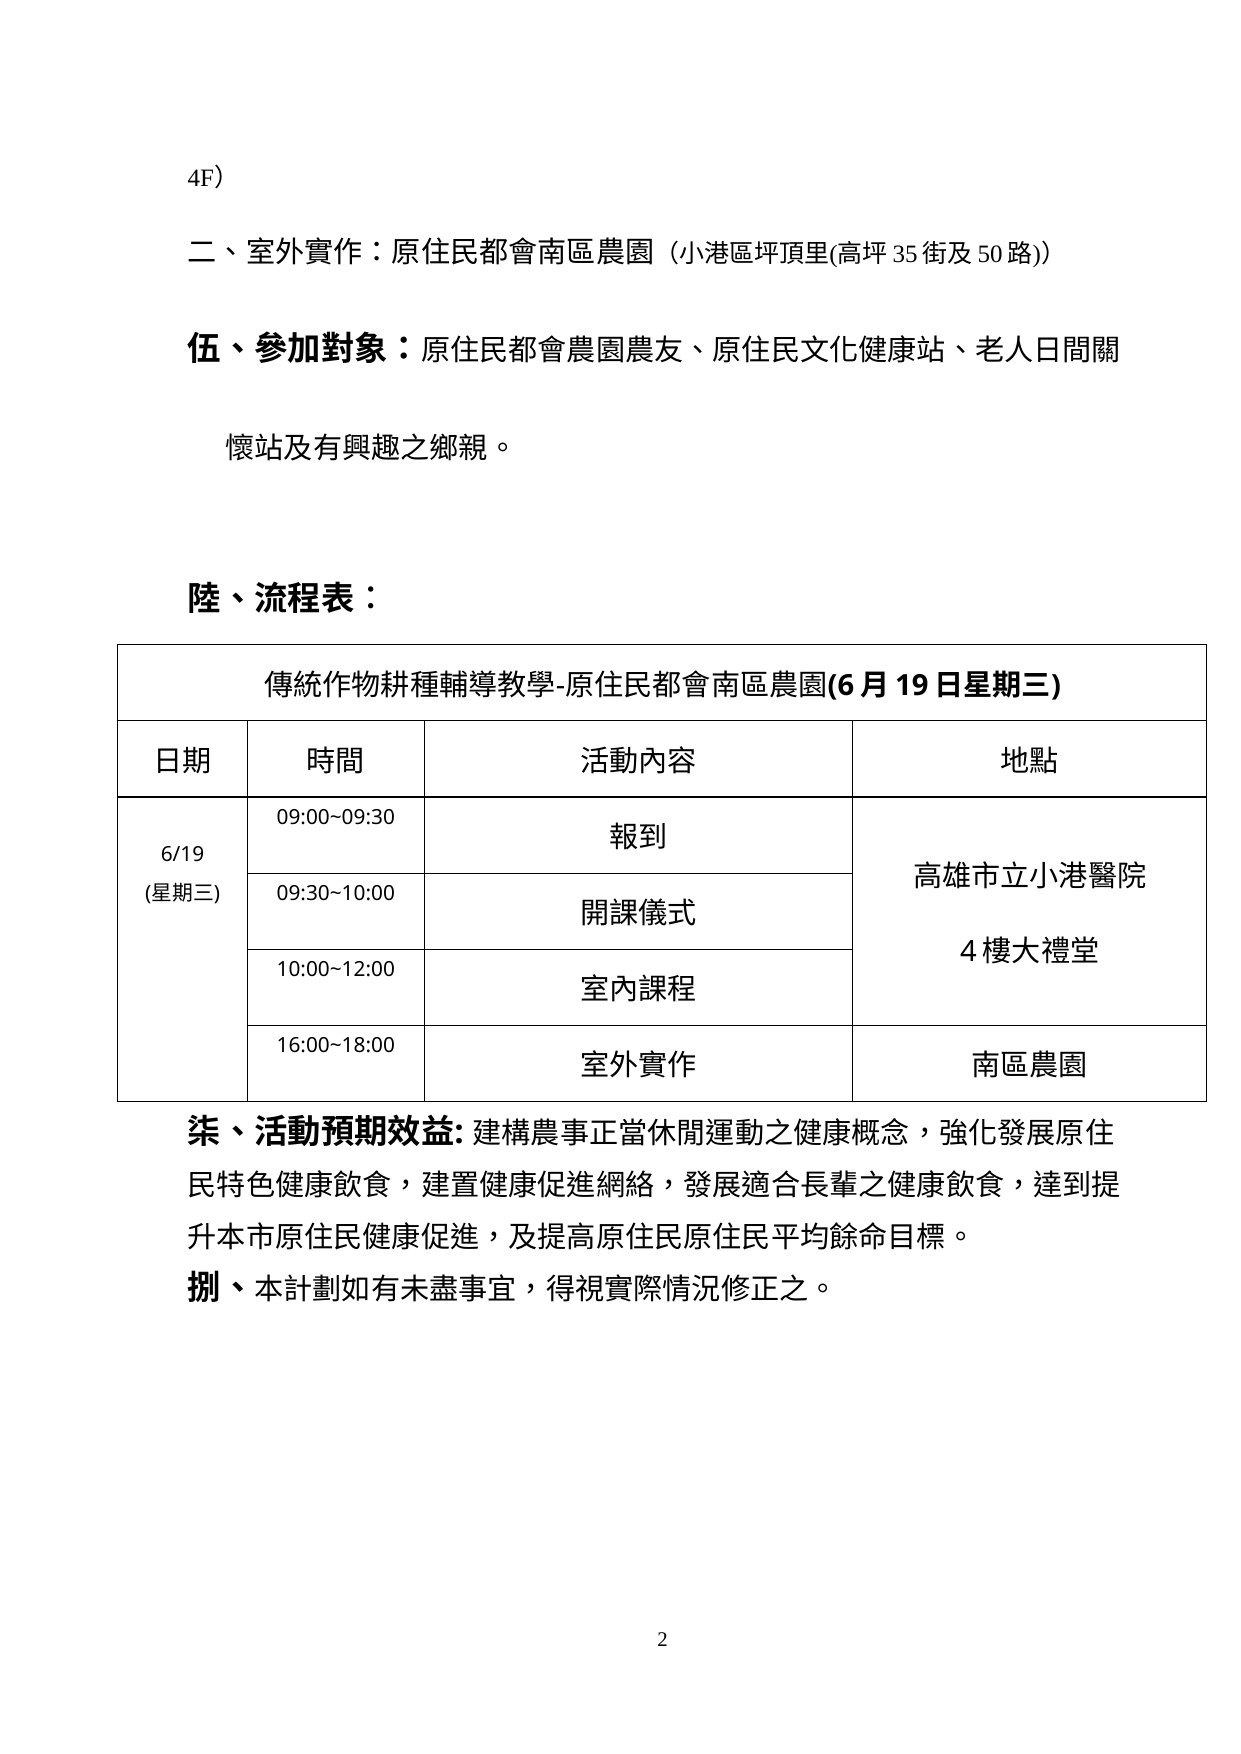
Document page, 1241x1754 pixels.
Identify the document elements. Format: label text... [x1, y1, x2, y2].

text 伍、參加對象：原住民都會農園農友、原住民文化健康站、老人日間關 [187, 309, 1137, 384]
table_cell 活動內容 [425, 721, 852, 796]
text 懷站及有興趣之鄉親。 [187, 408, 1137, 483]
table_cell 報到 [425, 798, 852, 872]
table_cell 09:30~10:00 [248, 874, 424, 948]
table_cell 10:00~12:00 [248, 950, 424, 1024]
table_cell 開課儀式 [425, 874, 852, 948]
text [187, 157, 1137, 194]
text 捌、本計劃如有未盡事宜，得視實際情況修正之。 [187, 1258, 1137, 1310]
table_header 傳統作物耕種輔導教學-原住民都會南區農園(6月19日星期三) [118, 645, 1206, 720]
table_cell 高雄市立小港醫院 4樓大禮堂 [853, 798, 1206, 1024]
table_cell 室外實作 [425, 1026, 852, 1101]
table_cell 09:00~09:30 [248, 798, 424, 872]
table_cell 地點 [853, 721, 1206, 796]
table_cell 6/19 (星期三) [118, 798, 247, 1101]
table_cell 16:00~18:00 [248, 1026, 424, 1101]
text 柒、活動預期效益: 建構農事正當休閒運動之健康概念，強化發展原住民特色健康飲食，建置健康促進網絡，發展適合長輩之健康飲食，達到提升本市原住民健康促進，及提高原住民原住民平均餘命目標。 [187, 1102, 1137, 1258]
table_cell 日期 [118, 721, 247, 796]
text 二、室外實作：原住民都會南區農園（小港區坪頂里(高坪35街及50路)） [187, 213, 1137, 288]
table_cell 時間 [248, 721, 424, 796]
table_cell 室內課程 [425, 950, 852, 1024]
text 陸、流程表︰ [187, 572, 1137, 620]
table_cell 南區農園 [853, 1026, 1206, 1101]
